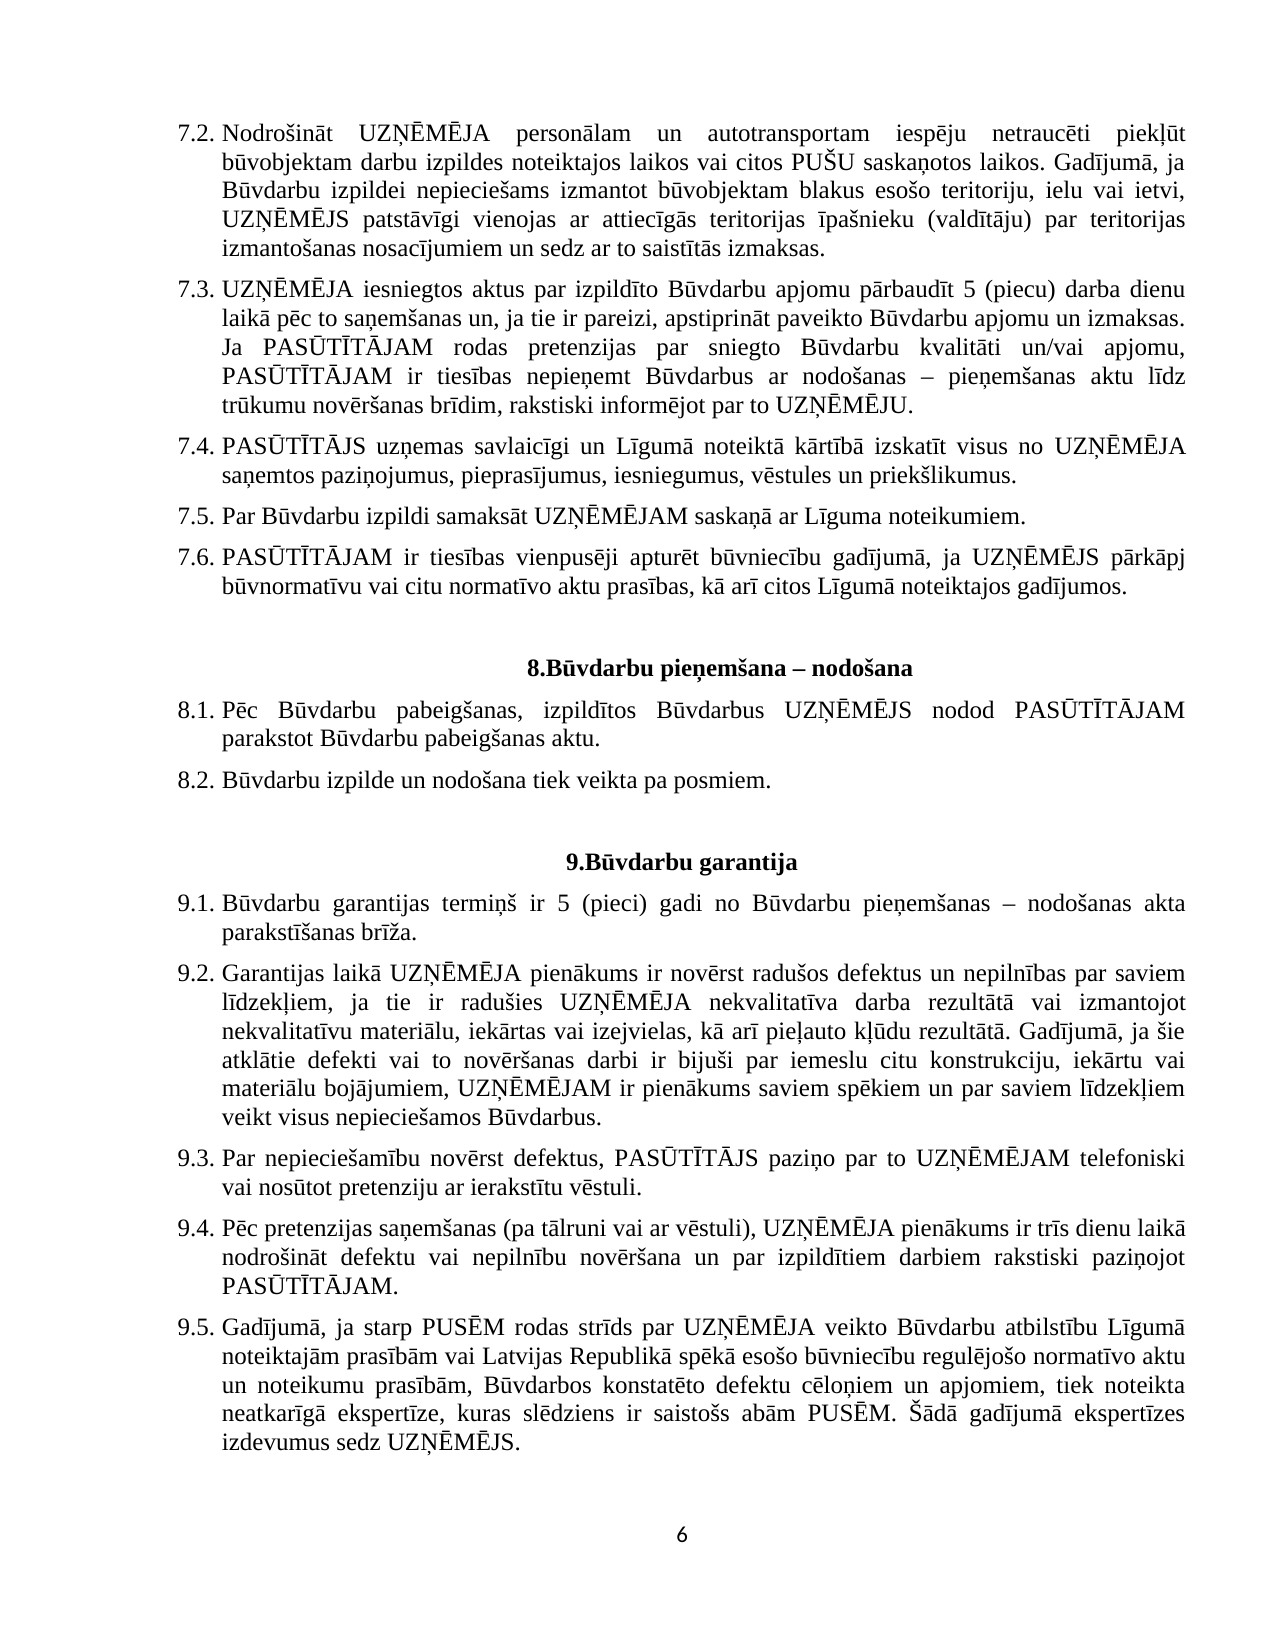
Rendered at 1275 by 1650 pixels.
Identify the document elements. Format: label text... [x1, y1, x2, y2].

list Pēc pretenzijas saņemšanas (pa tālruni vai ar vēstuli), UZŅĒMĒJA pienākums ir trīs dienu laikā nodrošināt defektu vai nepilnību novēršana un par izpildītiem darbiem rakstiski paziņojot PASŪTĪTĀJAM. [177, 1213, 1186, 1300]
list Būvdarbu garantijas termiņš ir 5 (pieci) gadi no Būvdarbu pieņemšanas – nodošanas akta parakstīšanas brīža. [177, 888, 1186, 946]
list Par nepieciešamību novērst defektus, PASŪTĪTĀJS paziņo par to UZŅĒMĒJAM telefoniski vai nosūtot pretenziju ar ierakstītu vēstuli. [177, 1143, 1186, 1201]
list Garantijas laikā UZŅĒMĒJA pienākums ir novērst radušos defektus un nepilnības par saviem līdzekļiem, ja tie ir radušies UZŅĒMĒJA nekvalitatīva darba rezultātā vai izmantojot nekvalitatīvu materiālu, iekārtas vai izejvielas, kā arī pieļauto kļūdu rezultātā. Gadījumā, ja šie atklātie defekti vai to novēršanas darbi ir bijuši par iemeslu citu konstrukciju, iekārtu vai materiālu bojājumiem, UZŅĒMĒJAM ir pienākums saviem spēkiem un par saviem līdzekļiem veikt visus nepieciešamos Būvdarbus. [177, 958, 1186, 1131]
list Par Būvdarbu izpildi samaksāt UZŅĒMĒJAM saskaņā ar Līguma noteikumiem. [177, 501, 1186, 530]
list Būvdarbu garantija [177, 847, 1186, 876]
list Gadījumā, ja starp PUSĒM rodas strīds par UZŅĒMĒJA veikto Būvdarbu atbilstību Līgumā noteiktajām prasībām vai Latvijas Republikā spēkā esošo būvniecību regulējošo normatīvo aktu un noteikumu prasībām, Būvdarbos konstatēto defektu cēloņiem un apjomiem, tiek noteikta neatkarīgā ekspertīze, kuras slēdziens ir saistošs abām PUSĒM. Šādā gadījumā ekspertīzes izdevumus sedz UZŅĒMĒJS. [177, 1312, 1186, 1456]
list Nodrošināt UZŅĒMĒJA personālam un autotransportam iespēju netraucēti piekļūt būvobjektam darbu izpildes noteiktajos laikos vai citos PUŠU saskaņotos laikos. Gadījumā, ja Būvdarbu izpildei nepieciešams izmantot būvobjektam blakus esošo teritoriju, ielu vai ietvi, UZŅĒMĒJS patstāvīgi vienojas ar attiecīgās teritorijas īpašnieku (valdītāju) par teritorijas izmantošanas nosacījumiem un sedz ar to saistītās izmaksas. [177, 118, 1186, 262]
list Būvdarbu izpilde un nodošana tiek veikta pa posmiem. [177, 765, 1186, 793]
list PASŪTĪTĀJS uzņemas savlaicīgi un Līgumā noteiktā kārtībā izskatīt visus no UZŅĒMĒJA saņemtos paziņojumus, pieprasījumus, iesniegumus, vēstules un priekšlikumus. [177, 431, 1186, 488]
list PASŪTĪTĀJAM ir tiesības vienpusēji apturēt būvniecību gadījumā, ja UZŅĒMĒJS pārkāpj būvnormatīvu vai citu normatīvo aktu prasības, kā arī citos Līgumā noteiktajos gadījumos. [177, 542, 1186, 600]
list Būvdarbu pieņemšana – nodošana [253, 653, 1186, 682]
list UZŅĒMĒJA iesniegtos aktus par izpildīto Būvdarbu apjomu pārbaudīt 5 (piecu) darba dienu laikā pēc to saņemšanas un, ja tie ir pareizi, apstiprināt paveikto Būvdarbu apjomu un izmaksas. Ja PASŪTĪTĀJAM rodas pretenzijas par sniegto Būvdarbu kvalitāti un/vai apjomu, PASŪTĪTĀJAM ir tiesības nepieņemt Būvdarbus ar nodošanas – pieņemšanas aktu līdz trūkumu novēršanas brīdim, rakstiski informējot par to UZŅĒMĒJU. [177, 274, 1186, 418]
list Pēc Būvdarbu pabeigšanas, izpildītos Būvdarbus UZŅĒMĒJS nodod PASŪTĪTĀJAM parakstot Būvdarbu pabeigšanas aktu. [177, 695, 1186, 752]
